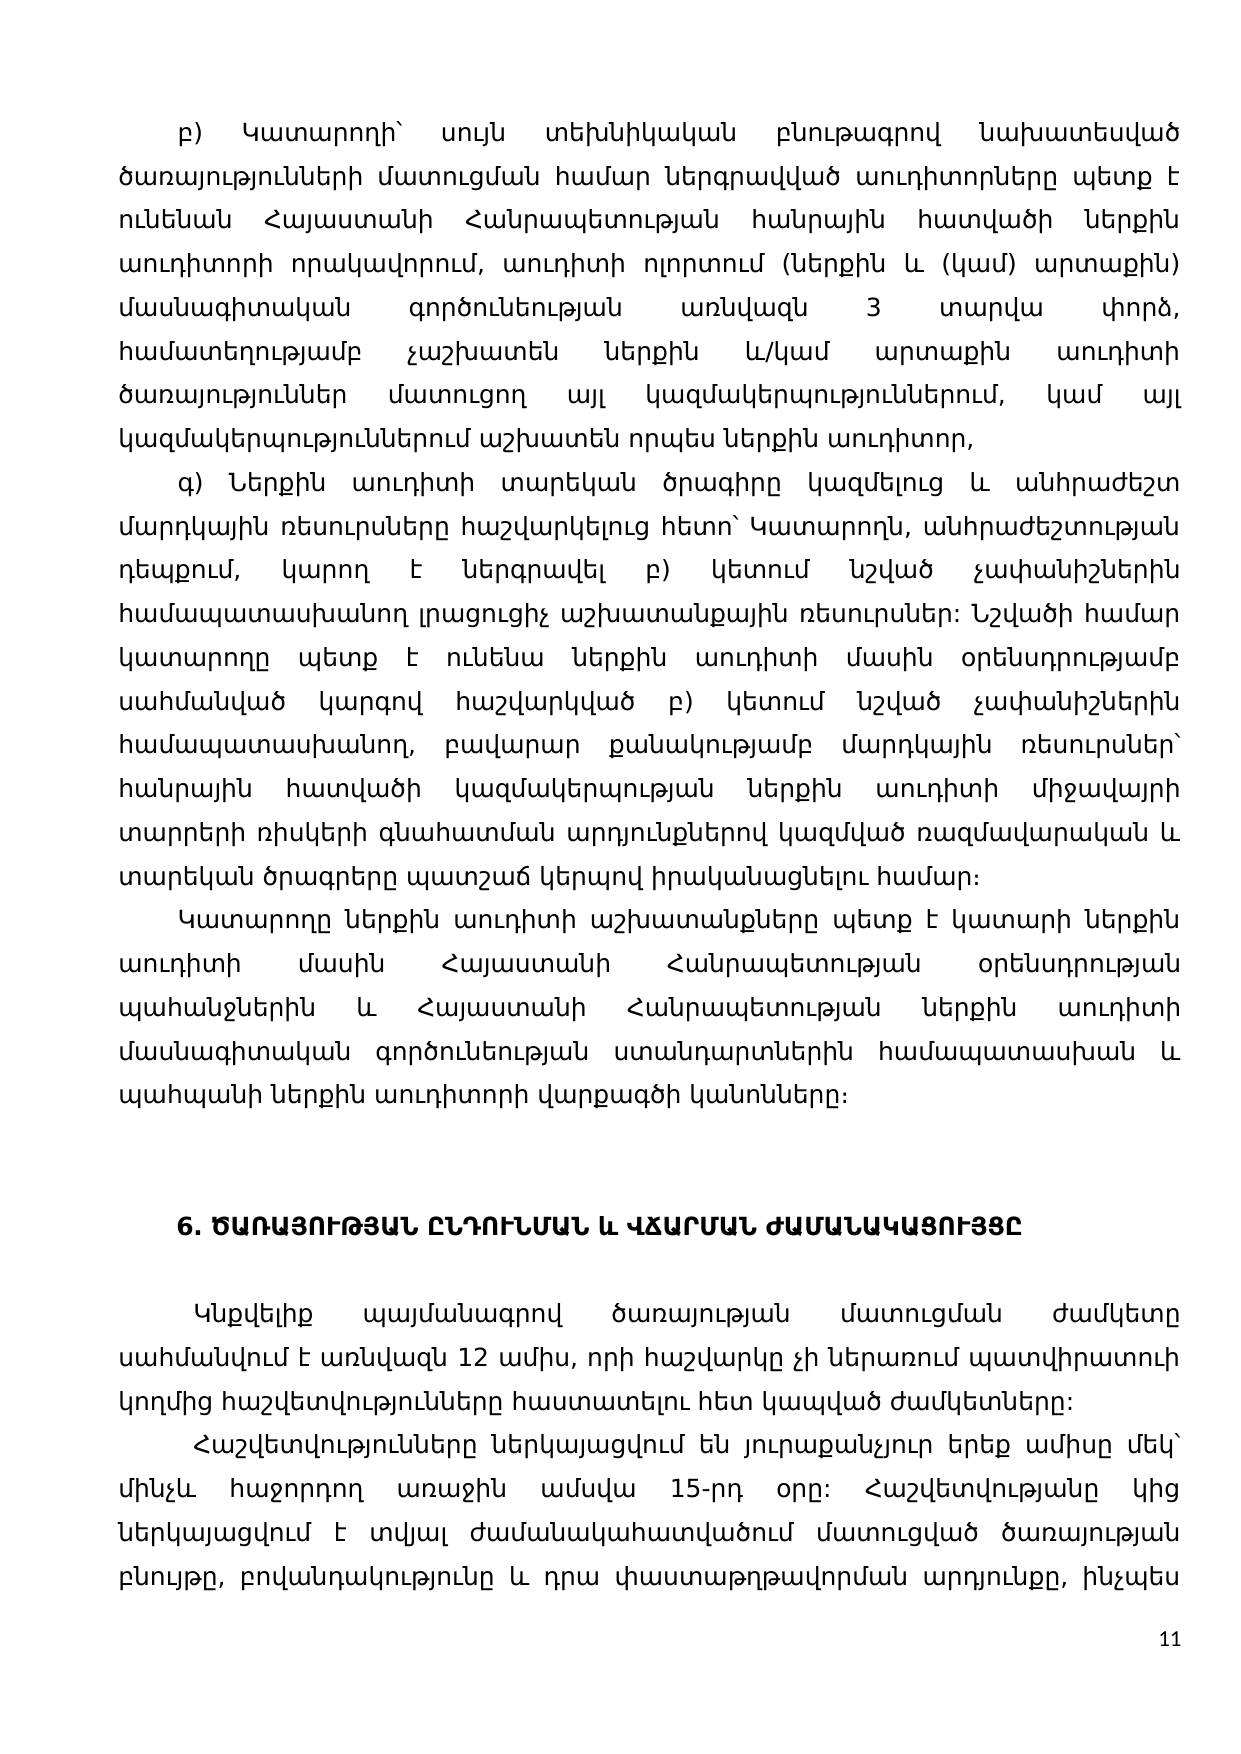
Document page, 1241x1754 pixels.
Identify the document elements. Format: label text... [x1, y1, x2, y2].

text 6․ ԾԱՌԱՅՈՒԹՅԱՆ ԸՆԴՈՒՆՄԱՆ և ՎՃԱՐՄԱՆ ԺԱՄԱՆԱԿԱՑՈՒՅՑԸ [118, 1212, 1181, 1241]
text Կատարողը ներքին աուդիտի աշխատանքները պետք է կատարի ներքին աուդիտի մասին Հայաստանի Հանրապետության օրենսդրության պահանջներին և Հայաստանի Հանրապետության ներքին աուդիտի մասնագիտական գործունեության ստանդարտներին համապատասխան և պահպանի ներքին աուդիտորի վարքագծի կանոնները։ [118, 906, 1181, 1110]
text գ) Ներքին աուդիտի տարեկան ծրագիրը կազմելուց և անհրաժեշտ մարդկային ռեսուրսները հաշվարկելուց հետո՝ Կատարողն, անհրաժեշտության դեպքում, կարող է ներգրավել բ) կետում նշված չափանիշներին համապատասխանող լրացուցիչ աշխատանքային ռեսուրսներ: Նշվածի համար կատարողը պետք է ունենա ներքին աուդիտի մասին օրենսդրությամբ սահմանված կարգով հաշվարկված բ) կետում նշված չափանիշներին համապատասխանող, բավարար քանակությամբ մարդկային ռեսուրսներ՝ հանրային հատվածի կազմակերպության ներքին աուդիտի միջավայրի տարրերի ռիսկերի գնահատման արդյունքներով կազմված ռազմավարական և տարեկան ծրագրերը պատշաճ կերպով իրականացնելու համար։ [118, 468, 1181, 891]
text բ) Կատարողի՝ սույն տեխնիկական բնութագրով նախատեսված ծառայությունների մատուցման համար ներգրավված աուդիտորները պետք է ունենան Հայաստանի Հանրապետության հանրային հատվածի ներքին աուդիտորի որակավորում, աուդիտի ոլորտում (ներքին և (կամ) արտաքին) մասնագիտական գործունեության առնվազն 3 տարվա փորձ, համատեղությամբ չաշխատեն ներքին և/կամ արտաքին աուդիտի ծառայություններ մատուցող այլ կազմակերպություններում, կամ այլ կազմակերպություններում աշխատեն որպես ներքին աուդիտոր, [118, 118, 1181, 453]
text Կնքվելիք պայմանագրով ծառայության մատուցման ժամկետը սահմանվում է առնվազն 12 ամիս, որի հաշվարկը չի ներառում պատվիրատուի կողմից հաշվետվությունները հաստատելու հետ կապված ժամկետները: [118, 1299, 1181, 1416]
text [118, 1431, 1181, 1591]
